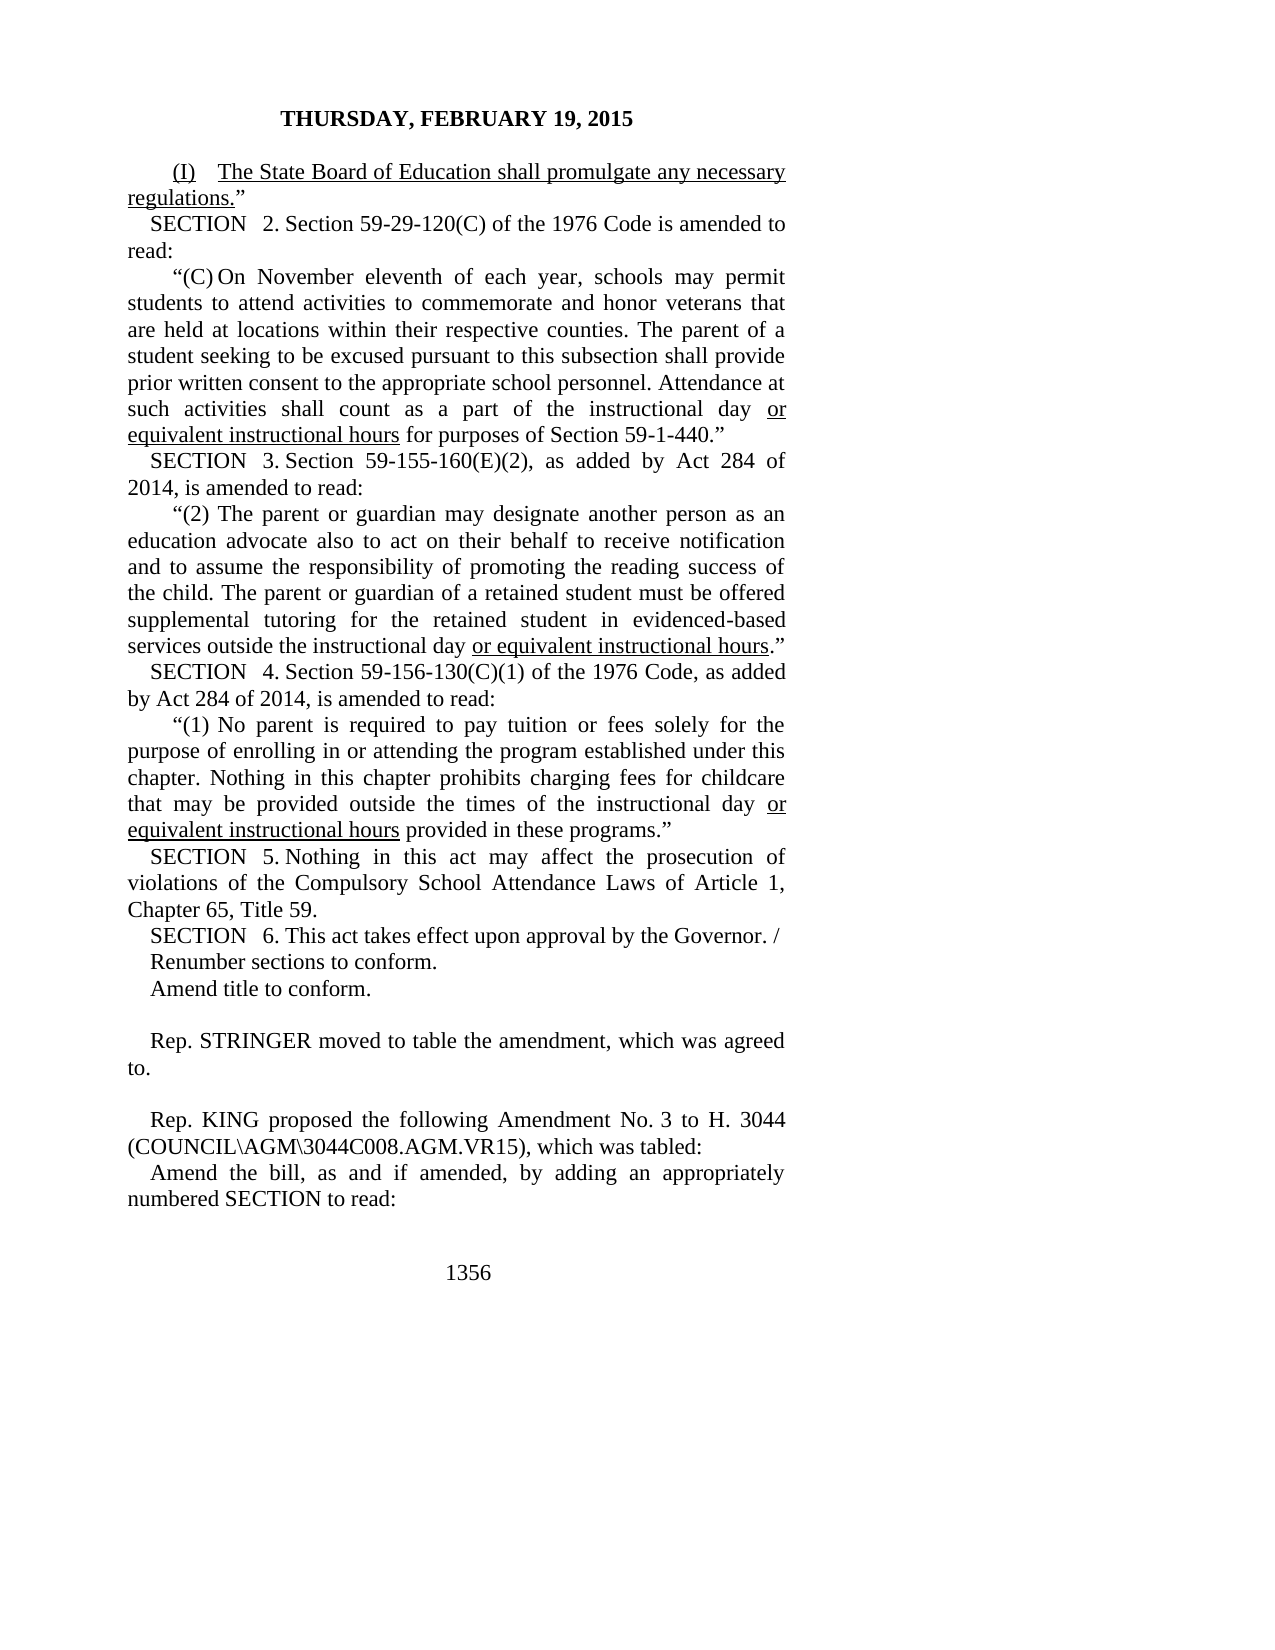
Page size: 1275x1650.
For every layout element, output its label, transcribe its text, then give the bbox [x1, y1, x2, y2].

text SECTION 3. Section 59-155-160(E)(2), as added by Act 284 of 2014, is amended to read: [127, 448, 786, 500]
text SECTION 4. Section 59-156-130(C)(1) of the 1976 Code, as added by Act 284 of 2014, is amended to read: [127, 658, 786, 711]
text Amend the bill, as and if amended, by adding an appropriately numbered SECTION to read: [127, 1159, 786, 1212]
text SECTION 2. Section 59-29-120(C) of the 1976 Code is amended to read: [127, 210, 786, 263]
text SECTION 6. This act takes effect upon approval by the Governor. / [127, 922, 786, 948]
text “(2) The parent or guardian may designate another person as an education advocate also to act on their behalf to receive notification and to assume the responsibility of promoting the reading success of the child. The parent or guardian of a retained student must be offered supplemental tutoring for the retained student in evidenced-based services outside the instructional day or equivalent instructional hours.” [127, 500, 786, 658]
text “(C) On November eleventh of each year, schools may permit students to attend activities to commemorate and honor veterans that are held at locations within their respective counties. The parent of a student seeking to be excused pursuant to this subsection shall provide prior written consent to the appropriate school personnel. Attendance at such activities shall count as a part of the instructional day or equivalent instructional hours for purposes of Section 59-1-440.” [127, 263, 786, 448]
text Renumber sections to conform. [127, 948, 786, 975]
text “(1) No parent is required to pay tuition or fees solely for the purpose of enrolling in or attending the program established under this chapter. Nothing in this chapter prohibits charging fees for childcare that may be provided outside the times of the instructional day or equivalent instructional hours provided in these programs.” [127, 711, 786, 843]
text Amend title to conform. [127, 975, 786, 1001]
text SECTION 5. Nothing in this act may affect the prosecution of violations of the Compulsory School Attendance Laws of Article 1, Chapter 65, Title 59. [127, 843, 786, 922]
text Rep. KING proposed the following Amendment No. 3 to H. 3044 (COUNCIL\AGM\3044C008.AGM.VR15), which was tabled: [127, 1106, 786, 1159]
text (I) The State Board of Education shall promulgate any necessary regulations.” [127, 158, 786, 210]
text Rep. STRINGER moved to table the amendment, which was agreed to. [127, 1027, 786, 1080]
